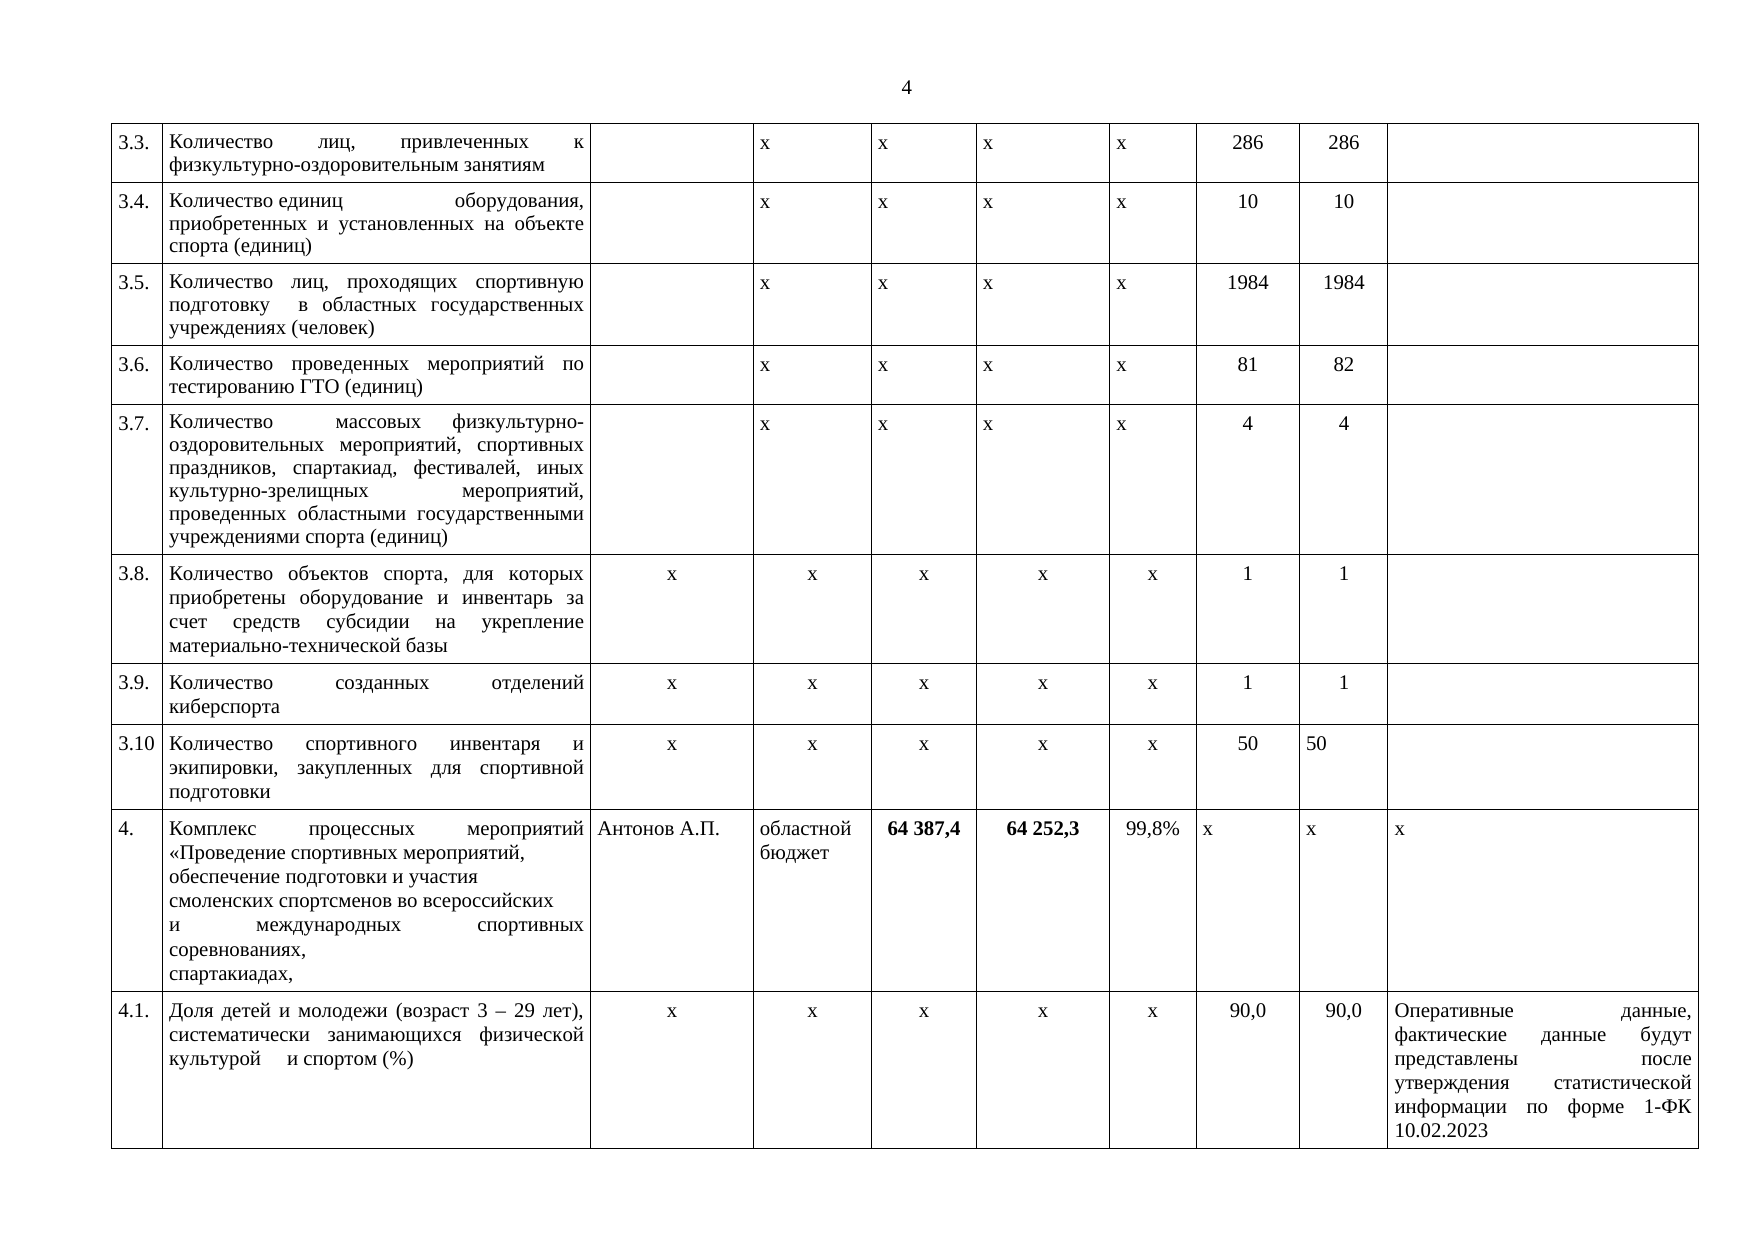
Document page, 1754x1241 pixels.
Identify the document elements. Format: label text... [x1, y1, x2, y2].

table_cell х [754, 664, 871, 724]
table_cell x [1110, 124, 1196, 182]
table_cell 1 [1197, 664, 1299, 724]
table_cell x [754, 405, 871, 554]
table_cell Комплекс процессных мероприятий «Проведение спортивных мероприятий, обеспечение подготовки и участия смоленских спортсменов во всероссийских и международных спортивных соревнованиях, спартакиадах, [163, 810, 590, 991]
table_cell 286 [1197, 124, 1299, 182]
table_cell 64 387,4 [872, 810, 976, 991]
table_cell x [977, 405, 1109, 554]
table_cell x [872, 346, 976, 403]
table_cell x [977, 555, 1109, 663]
table_cell 3.4. [112, 183, 162, 263]
table_cell 4. [112, 810, 162, 991]
table_cell x [977, 124, 1109, 182]
table_cell Доля детей и молодежи (возраст 3 – 29 лет), систематически занимающихся физической культурой и спортом (%) [163, 992, 590, 1148]
table_cell [591, 124, 753, 182]
table_cell [591, 405, 753, 554]
table_cell [1388, 183, 1698, 263]
table_cell 3.5. [112, 264, 162, 345]
table_cell x [754, 264, 871, 345]
table_cell 10 [1197, 183, 1299, 263]
table_cell 81 [1197, 346, 1299, 403]
table_cell 64 252,3 [977, 810, 1109, 991]
table_cell 1 [1300, 555, 1387, 663]
table_cell х [754, 725, 871, 809]
table_cell x [872, 405, 976, 554]
table_cell 82 [1300, 346, 1387, 403]
table_cell x [1388, 810, 1698, 991]
table_cell [1388, 664, 1698, 724]
table_cell 4.1. [112, 992, 162, 1148]
table_cell 4 [1300, 405, 1387, 554]
table_cell Количество лиц, проходящих спортивную подготовку в областных государственных учреждениях (человек) [163, 264, 590, 345]
table_cell х [591, 992, 753, 1148]
table_cell Количество массовых физкультурно-оздоровительных мероприятий, спортивных праздников, спартакиад, фестивалей, иных культурно-зрелищных мероприятий, проведенных областными государственными учреждениями спорта (единиц) [163, 405, 590, 554]
table_cell 4 [1197, 405, 1299, 554]
table_cell x [1110, 664, 1196, 724]
table_cell [591, 346, 753, 403]
table_cell х [591, 725, 753, 809]
table_cell Количество объектов спорта, для которых приобретены оборудование и инвентарь за счет средств субсидии на укрепление материально-технической базы [163, 555, 590, 663]
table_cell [1388, 992, 1698, 1148]
table_cell [1388, 405, 1698, 554]
table_cell x [1110, 346, 1196, 403]
table_cell x [872, 992, 976, 1148]
table_cell x [977, 183, 1109, 263]
table_cell [591, 264, 753, 345]
table_cell 1 [1197, 555, 1299, 663]
table_cell х [754, 555, 871, 663]
table_cell 3.6. [112, 346, 162, 403]
table_cell 3.7. [112, 405, 162, 554]
table_cell x [754, 124, 871, 182]
table_cell x [1110, 555, 1196, 663]
table_cell Количество проведенных мероприятий по тестированию ГТО (единиц) [163, 346, 590, 403]
table_cell 3.3. [112, 124, 162, 182]
table_cell x [872, 664, 976, 724]
table_cell 286 [1300, 124, 1387, 182]
table_cell 99,8% [1110, 810, 1196, 991]
table_cell 50 [1197, 725, 1299, 809]
table_cell 90,0 [1197, 992, 1299, 1148]
table_cell [1388, 346, 1698, 403]
table_cell x [1110, 725, 1196, 809]
table_cell x [872, 124, 976, 182]
table_cell 3.8. [112, 555, 162, 663]
table_cell [1388, 725, 1698, 809]
table_cell х [754, 992, 871, 1148]
table_cell x [872, 183, 976, 263]
table_cell [591, 183, 753, 263]
table_cell x [872, 725, 976, 809]
table_cell x [872, 555, 976, 663]
table_cell x [1110, 183, 1196, 263]
table_cell 1 [1300, 664, 1387, 724]
table_cell x [977, 264, 1109, 345]
table_cell Количество созданных отделений киберспорта [163, 664, 590, 724]
table_cell x [872, 264, 976, 345]
table_cell [1388, 264, 1698, 345]
table_cell [1388, 124, 1698, 182]
table_cell 1984 [1300, 264, 1387, 345]
table_cell 50 [1300, 725, 1387, 809]
table_cell x [977, 664, 1109, 724]
table_cell x [1197, 810, 1299, 991]
table_cell x [754, 183, 871, 263]
table_cell областной бюджет [754, 810, 871, 991]
table_cell х [591, 664, 753, 724]
table_cell Антонов А.П. [591, 810, 753, 991]
table_cell 3.9. [112, 664, 162, 724]
table_cell x [977, 992, 1109, 1148]
table_cell 90,0 [1300, 992, 1387, 1148]
table_cell x [1110, 405, 1196, 554]
table_cell Количество лиц, привлеченных к физкультурно-оздоровительным занятиям [163, 124, 590, 182]
table_cell [1388, 555, 1698, 663]
table_cell 10 [1300, 183, 1387, 263]
table_cell х [591, 555, 753, 663]
table_cell x [1110, 992, 1196, 1148]
table_cell x [1300, 810, 1387, 991]
table_cell 3.10 [112, 725, 162, 809]
table_cell x [754, 346, 871, 403]
table_cell Количество спортивного инвентаря и экипировки, закупленных для спортивной подготовки [163, 725, 590, 809]
table_cell x [977, 725, 1109, 809]
table_cell x [977, 346, 1109, 403]
table_cell x [1110, 264, 1196, 345]
table_cell 1984 [1197, 264, 1299, 345]
table_cell Количество единиц оборудования, приобретенных и установленных на объекте спорта (единиц) [163, 183, 590, 263]
